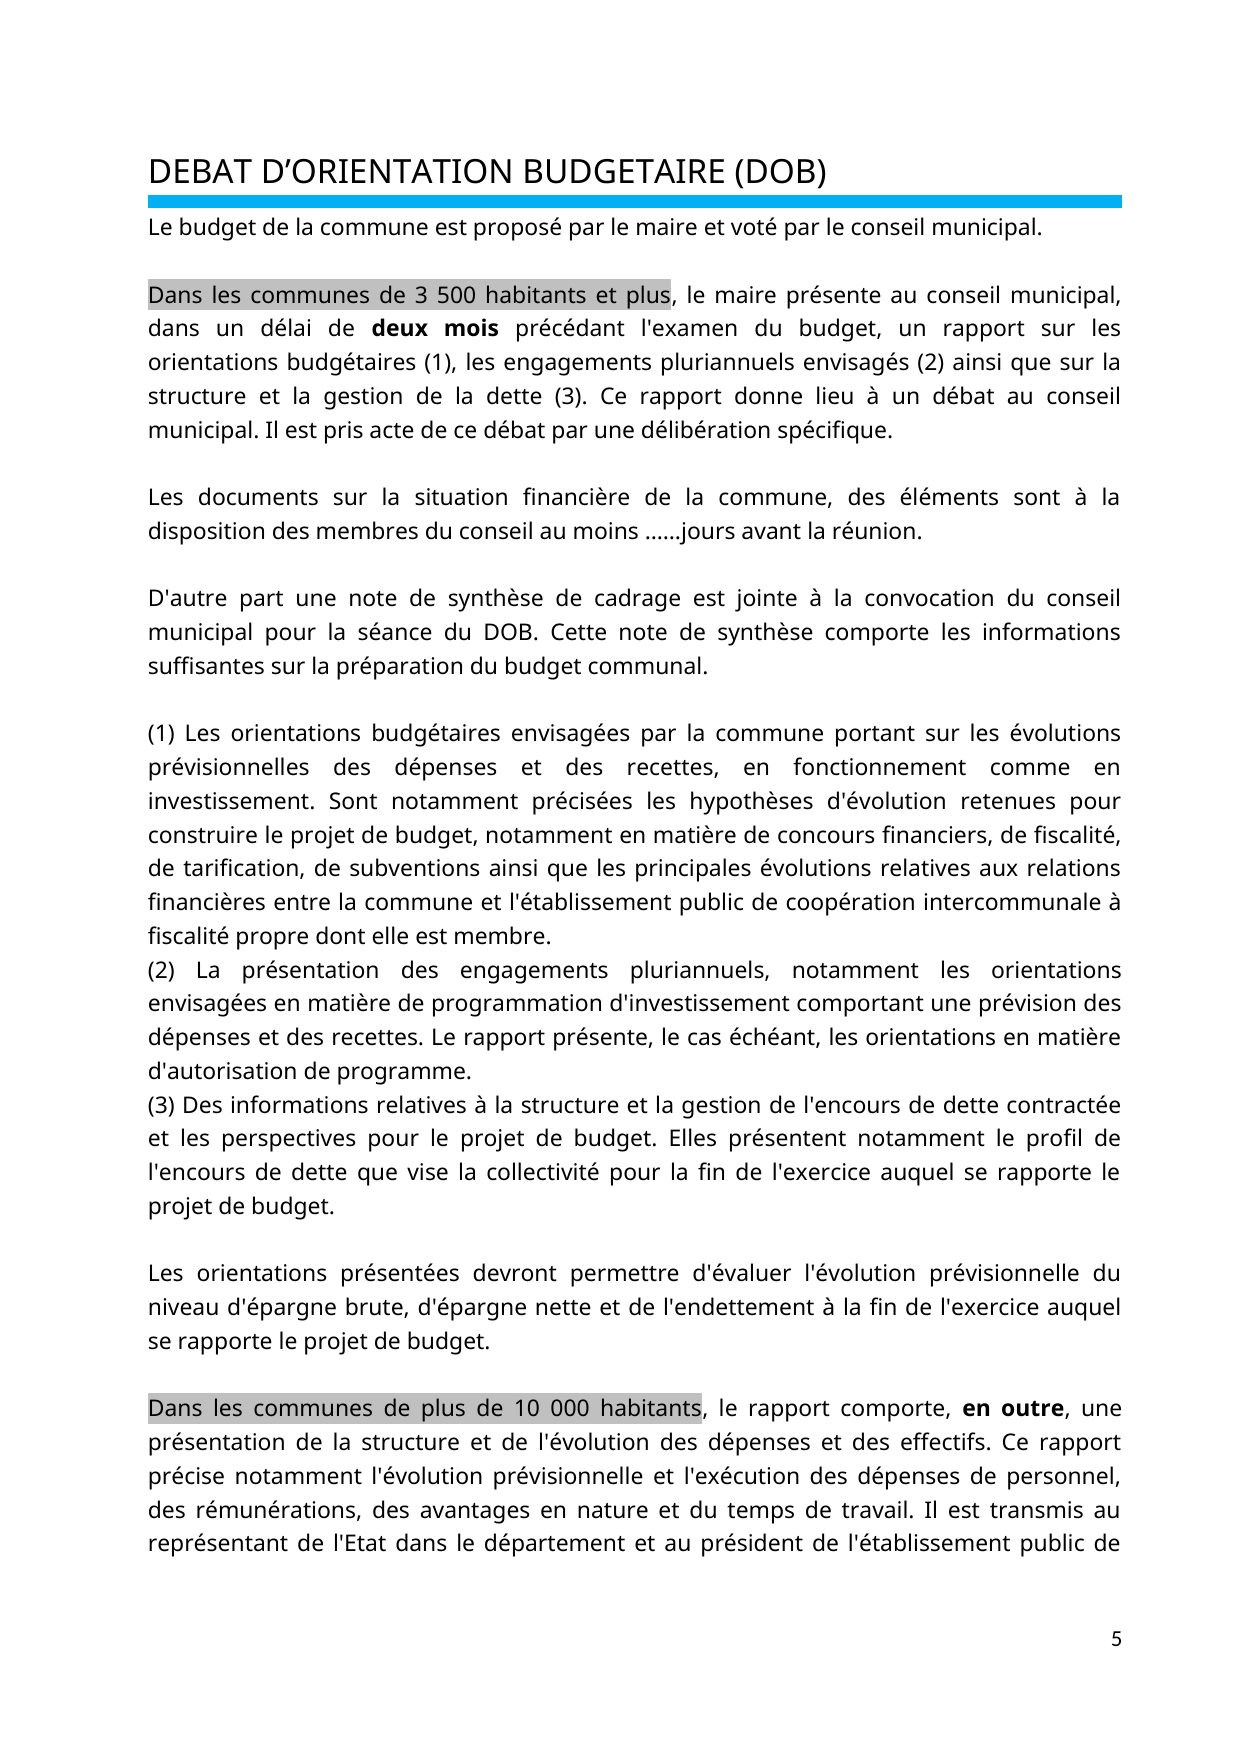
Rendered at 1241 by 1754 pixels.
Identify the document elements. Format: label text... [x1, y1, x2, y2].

text Le budget de la commune est proposé par le maire et voté par le conseil municipal. [148, 211, 1122, 242]
text (2) La présentation des engagements pluriannuels, notamment les orientations envisagées en matière de programmation d'investissement comportant une prévision des dépenses et des recettes. Le rapport présente, le cas échéant, les orientations en matière d'autorisation de programme. [148, 954, 1122, 1086]
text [148, 1392, 1122, 1559]
text Dans les communes de 3 500 habitants et plus, le maire présente au conseil municipal, dans un délai de deux mois précédant l'examen du budget, un rapport sur les orientations budgétaires (1), les engagements pluriannuels envisagés (2) ainsi que sur la structure et la gestion de la dette (3). Ce rapport donne lieu à un débat au conseil municipal. Il est pris acte de ce débat par une délibération spécifique. [148, 279, 1122, 445]
text (1) Les orientations budgétaires envisagées par la commune portant sur les évolutions prévisionnelles des dépenses et des recettes, en fonctionnement comme en investissement. Sont notamment précisées les hypothèses d'évolution retenues pour construire le projet de budget, notamment en matière de concours financiers, de fiscalité, de tarification, de subventions ainsi que les principales évolutions relatives aux relations financières entre la commune et l'établissement public de coopération intercommunale à fiscalité propre dont elle est membre. [148, 717, 1122, 951]
text Les documents sur la situation financière de la commune, des éléments sont à la disposition des membres du conseil au moins ……jours avant la réunion. [148, 481, 1122, 546]
text Les orientations présentées devront permettre d'évaluer l'évolution prévisionnelle du niveau d'épargne brute, d'épargne nette et de l'endettement à la fin de l'exercice auquel se rapporte le projet de budget. [148, 1257, 1122, 1356]
text debat d’ORIENTATION BUDGETAIRE (DOB) [148, 148, 1122, 195]
text (3) Des informations relatives à la structure et la gestion de l'encours de dette contractée et les perspectives pour le projet de budget. Elles présentent notamment le profil de l'encours de dette que vise la collectivité pour la fin de l'exercice auquel se rapporte le projet de budget. [148, 1089, 1122, 1221]
text D'autre part une note de synthèse de cadrage est jointe à la convocation du conseil municipal pour la séance du DOB. Cette note de synthèse comporte les informations suffisantes sur la préparation du budget communal. [148, 582, 1122, 681]
